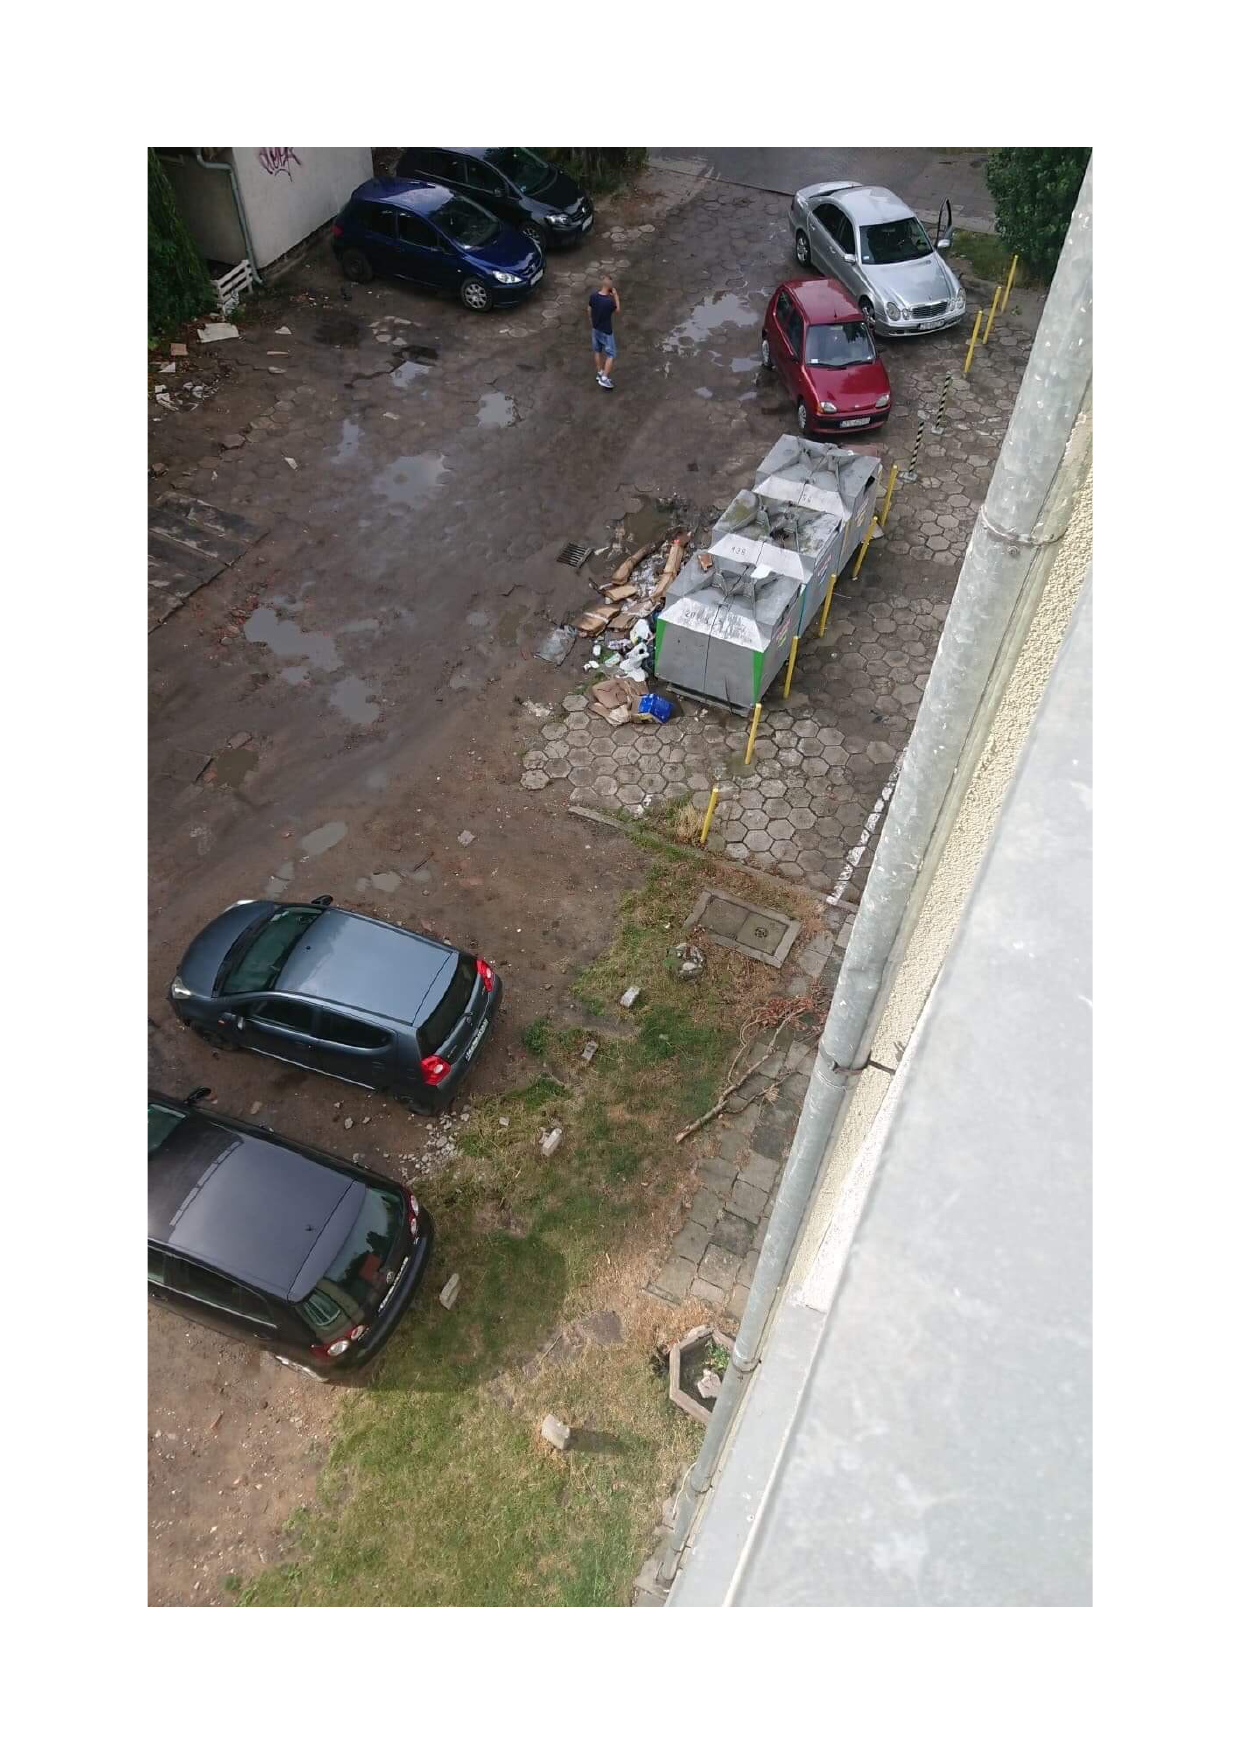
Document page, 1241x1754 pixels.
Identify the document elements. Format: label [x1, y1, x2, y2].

picture [147, 147, 1093, 1607]
